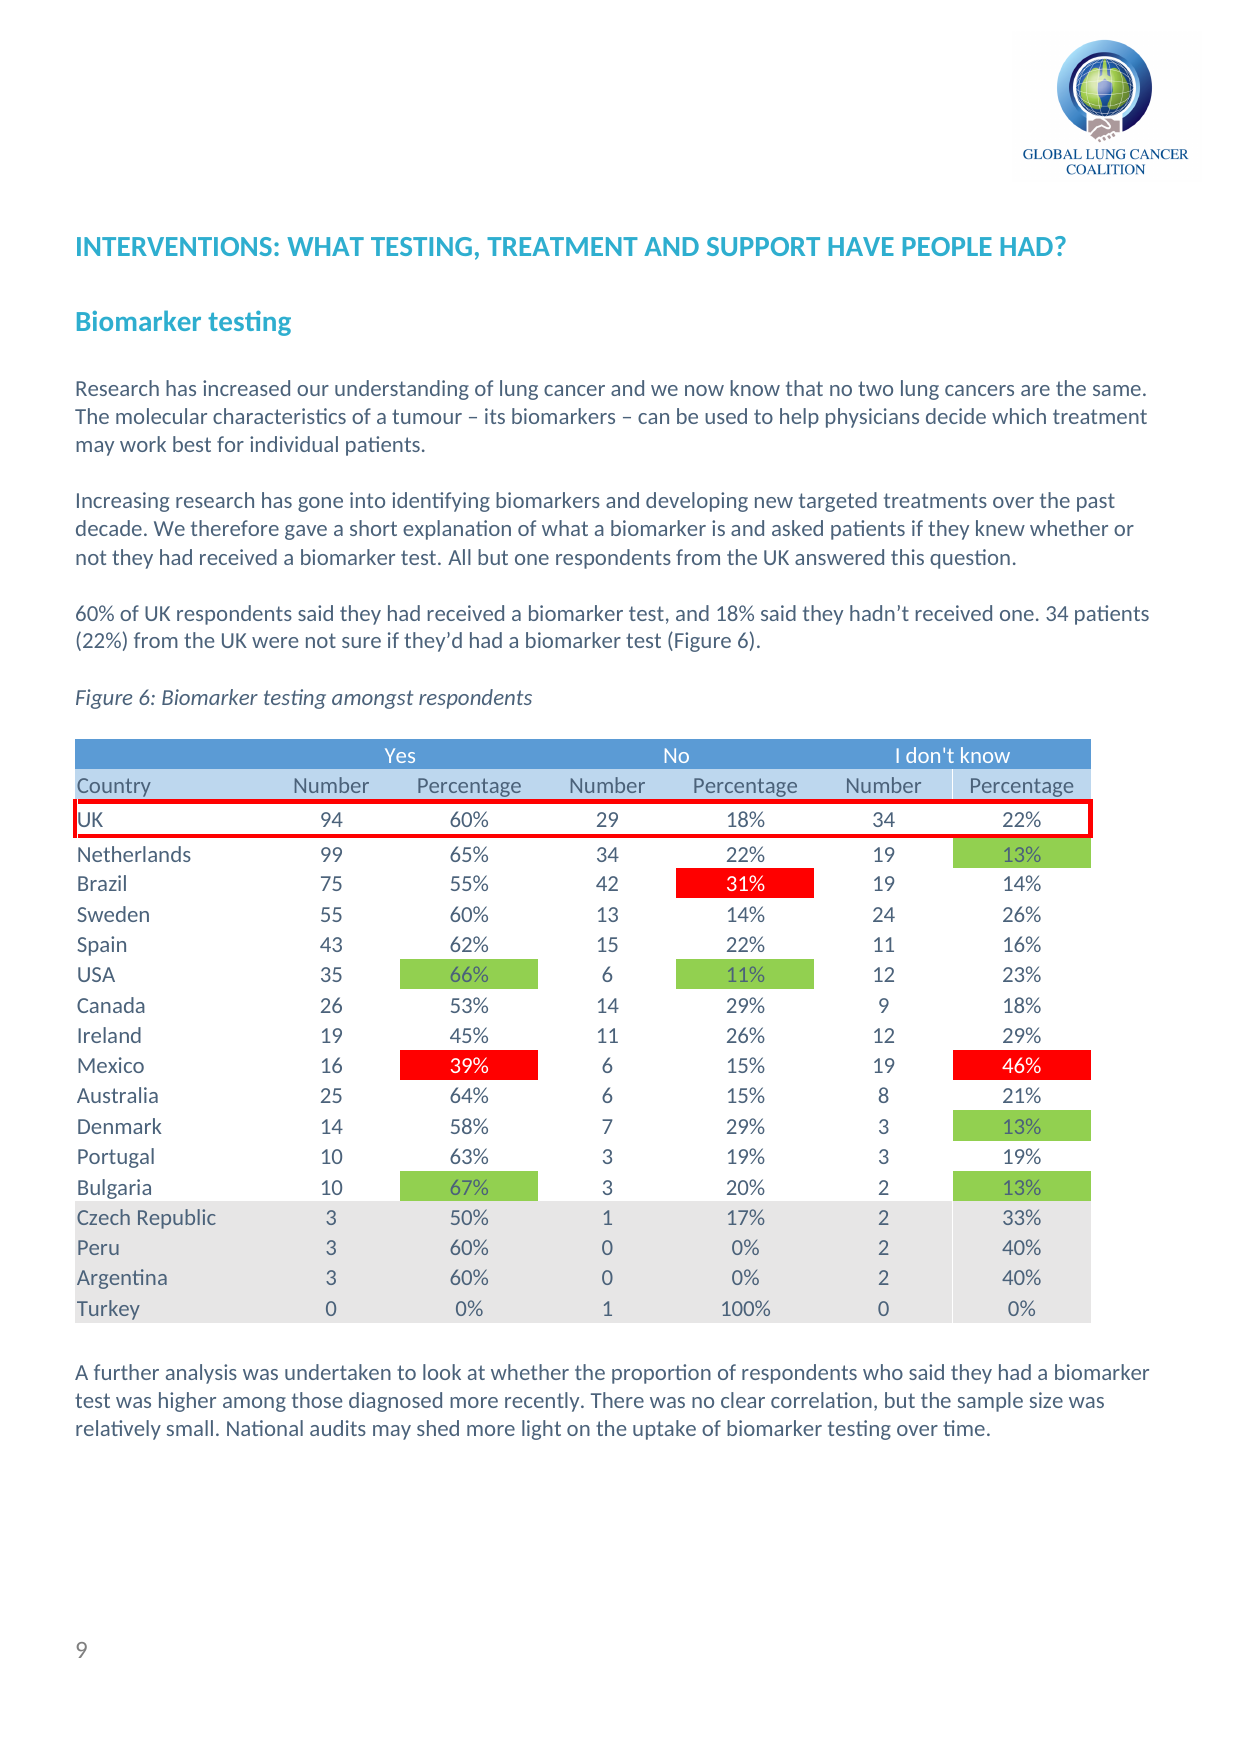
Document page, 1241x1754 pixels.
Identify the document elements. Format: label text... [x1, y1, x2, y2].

subtitle INTERVENTIONS: WHAT TESTING, TREATMENT AND SUPPORT HAVE PEOPLE HAD? [75, 228, 1165, 263]
table_cell 16% [953, 929, 1091, 959]
table_cell 21% [953, 1080, 1091, 1110]
text 60% of UK respondents said they had received a biomarker test, and 18% said they hadn’t received one. 34 patients (22%) from the UK were not sure if they’d had a biomarker test (Figure 6). [75, 599, 1165, 655]
table_cell 26 [262, 989, 400, 1019]
table_cell Country [75, 769, 262, 799]
table_cell 60% [400, 804, 538, 834]
table_cell 6 [538, 1080, 676, 1110]
table_cell 15% [676, 1050, 814, 1080]
table_header I don't know [814, 739, 1091, 769]
table_cell 19 [814, 1050, 952, 1080]
table_cell Spain [75, 929, 262, 959]
table_cell 33% [953, 1201, 1091, 1232]
table_cell Percentage [676, 769, 814, 799]
table_cell 13 [538, 898, 676, 928]
table_cell 18% [676, 804, 814, 834]
table_cell Percentage [953, 769, 1091, 799]
table_cell 24 [814, 898, 952, 928]
table_cell 10 [262, 1141, 400, 1171]
table_cell 0 [814, 1292, 952, 1323]
table_cell 12 [814, 1020, 952, 1050]
table_cell 0% [400, 1292, 538, 1323]
table_cell 34 [814, 804, 952, 834]
table_cell Number [262, 769, 400, 799]
table_cell 40% [953, 1262, 1091, 1292]
table_cell Ireland [75, 1020, 262, 1050]
text Increasing research has gone into identifying biomarkers and developing new targeted treatments over the past decade. We therefore gave a short explanation of what a biomarker is and asked patients if they knew whether or not they had received a biomarker test. All but one respondents from the UK answered this question. [75, 487, 1165, 571]
table_cell 15% [676, 1080, 814, 1110]
text Figure 6: Biomarker testing amongst respondents [75, 683, 1165, 711]
table_cell Number [538, 769, 676, 799]
table_cell 14 [538, 989, 676, 1019]
table_cell 3 [262, 1262, 400, 1292]
table_cell 99 [262, 838, 400, 868]
table_cell 60% [400, 1232, 538, 1262]
table_cell 0% [676, 1232, 814, 1262]
table_cell 53% [400, 989, 538, 1019]
table_cell 31% [676, 868, 814, 898]
table_cell 66% [400, 959, 538, 989]
table_cell 9 [814, 989, 952, 1019]
table_cell 2 [814, 1201, 952, 1232]
table_cell 34 [538, 838, 676, 868]
table_cell 3 [538, 1171, 676, 1201]
table_cell 50% [400, 1201, 538, 1232]
table_cell 23% [953, 959, 1091, 989]
table_cell Denmark [75, 1110, 262, 1141]
table_cell 15 [538, 929, 676, 959]
table_cell 20% [676, 1171, 814, 1201]
table_cell 1 [538, 1201, 676, 1232]
table_cell 19% [953, 1141, 1091, 1171]
table_cell 39% [400, 1050, 538, 1080]
table_cell 63% [400, 1141, 538, 1171]
table_cell 2 [814, 1262, 952, 1292]
table_cell 26% [676, 1020, 814, 1050]
table_cell 12 [814, 959, 952, 989]
table_header [75, 739, 262, 769]
table_cell 0 [538, 1262, 676, 1292]
table_cell 60% [400, 1262, 538, 1292]
table_cell Australia [75, 1080, 262, 1110]
text Research has increased our understanding of lung cancer and we now know that no two lung cancers are the same. The molecular characteristics of a tumour – its biomarkers – can be used to help physicians decide which treatment may work best for individual patients. [75, 374, 1165, 458]
table_cell Canada [75, 989, 262, 1019]
table_cell Brazil [75, 868, 262, 898]
table_cell 19 [814, 838, 952, 868]
text A further analysis was undertaken to look at whether the proportion of respondents who said they had a biomarker test was higher among those diagnosed more recently. There was no clear correlation, but the sample size was relatively small. National audits may shed more light on the uptake of biomarker testing over time. [75, 1358, 1165, 1442]
table_cell Turkey [75, 1292, 262, 1323]
table_cell Mexico [75, 1050, 262, 1080]
table_cell 46% [953, 1050, 1091, 1080]
table_cell 29% [953, 1020, 1091, 1050]
table_cell Peru [75, 1232, 262, 1262]
table_cell 14% [953, 868, 1091, 898]
table_cell 19% [676, 1141, 814, 1171]
table_cell 29 [538, 804, 676, 834]
table_cell 62% [400, 929, 538, 959]
table_cell 64% [400, 1080, 538, 1110]
table_cell 13% [953, 1171, 1091, 1201]
table_cell 55 [262, 898, 400, 928]
table_cell Bulgaria [75, 1171, 262, 1201]
table_cell 29% [676, 1110, 814, 1141]
table_cell 40% [953, 1232, 1091, 1262]
table_cell 22% [953, 804, 1088, 834]
table_cell 6 [538, 959, 676, 989]
table_cell Argentina [75, 1262, 262, 1292]
table_cell 22% [676, 838, 814, 868]
table_cell 2 [814, 1171, 952, 1201]
table_cell 13% [953, 1110, 1091, 1141]
table_header Yes [262, 739, 538, 769]
table_cell 19 [262, 1020, 400, 1050]
table_cell 42 [538, 868, 676, 898]
table_cell Portugal [75, 1141, 262, 1171]
table_cell 55% [400, 868, 538, 898]
table_cell UK [77, 800, 262, 834]
table_cell 16 [262, 1050, 400, 1080]
table_cell 0 [262, 1292, 400, 1323]
table_cell USA [75, 959, 262, 989]
table_cell Percentage [400, 769, 538, 799]
table_cell 0% [676, 1262, 814, 1292]
table_cell 35 [262, 959, 400, 989]
table_cell 45% [400, 1020, 538, 1050]
table_cell 11 [814, 929, 952, 959]
table_header No [538, 739, 814, 769]
table_cell Netherlands [75, 835, 262, 868]
table_cell 67% [400, 1171, 538, 1201]
table_cell 11% [676, 959, 814, 989]
table_cell 17% [676, 1201, 814, 1232]
table_cell 3 [262, 1232, 400, 1262]
table_cell 0 [538, 1232, 676, 1262]
table_cell Sweden [75, 898, 262, 928]
table_cell 14 [262, 1110, 400, 1141]
table_cell 100% [676, 1292, 814, 1323]
table_cell 3 [814, 1141, 952, 1171]
picture [1011, 31, 1202, 182]
table_cell 26% [953, 898, 1091, 928]
table_cell 75 [262, 868, 400, 898]
table_cell 19 [814, 868, 952, 898]
table_cell 6 [538, 1050, 676, 1080]
table_cell 8 [814, 1080, 952, 1110]
table_cell 13% [953, 838, 1091, 868]
subtitle Biomarker testing [75, 303, 1165, 339]
table_cell 43 [262, 929, 400, 959]
table_cell 10 [262, 1171, 400, 1201]
table_cell 22% [676, 929, 814, 959]
table_cell 25 [262, 1080, 400, 1110]
table_cell 14% [676, 898, 814, 928]
table_cell 58% [400, 1110, 538, 1141]
table_cell 94 [262, 804, 400, 834]
table_cell 2 [814, 1232, 952, 1262]
table_cell 29% [676, 989, 814, 1019]
table_cell 0% [953, 1292, 1091, 1323]
table_cell 3 [814, 1110, 952, 1141]
table_cell 65% [400, 838, 538, 868]
table_cell 3 [538, 1141, 676, 1171]
table_cell 1 [538, 1292, 676, 1323]
table_cell 11 [538, 1020, 676, 1050]
table_cell Number [814, 769, 952, 799]
table_cell 7 [538, 1110, 676, 1141]
table_cell 3 [262, 1201, 400, 1232]
table_cell 60% [400, 898, 538, 928]
table_cell Czech Republic [75, 1201, 262, 1232]
table_cell 18% [953, 989, 1091, 1019]
